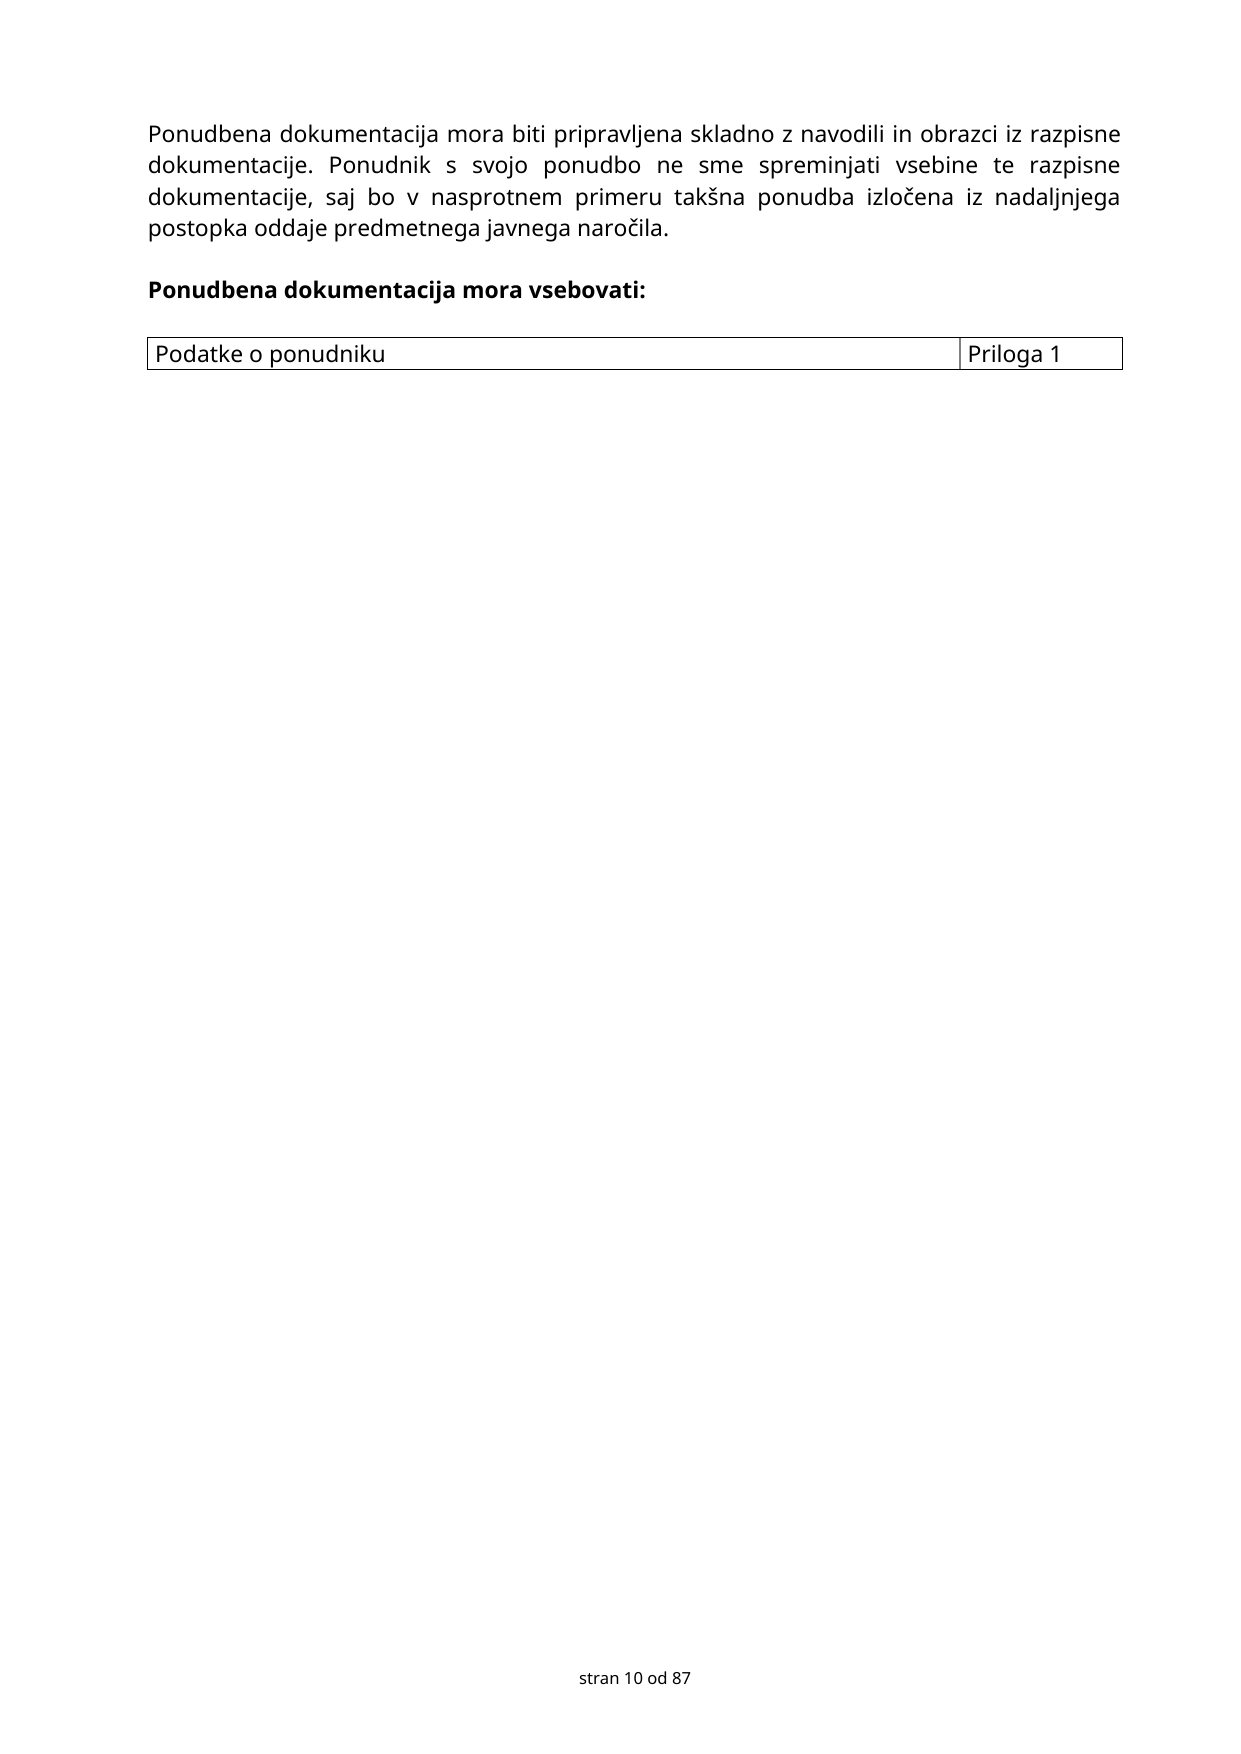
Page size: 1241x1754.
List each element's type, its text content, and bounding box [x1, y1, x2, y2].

text Ponudbena dokumentacija mora biti pripravljena skladno z navodili in obrazci iz razpisne dokumentacije. Ponudnik s svojo ponudbo ne sme spreminjati vsebine te razpisne dokumentacije, saj bo v nasprotnem primeru takšna ponudba izločena iz nadaljnjega postopka oddaje predmetnega javnega naročila. [148, 118, 1122, 243]
table_header Podatke o ponudniku [148, 338, 959, 369]
table_header Priloga 1 [961, 338, 1122, 369]
text Ponudbena dokumentacija mora vsebovati: [148, 274, 1122, 306]
